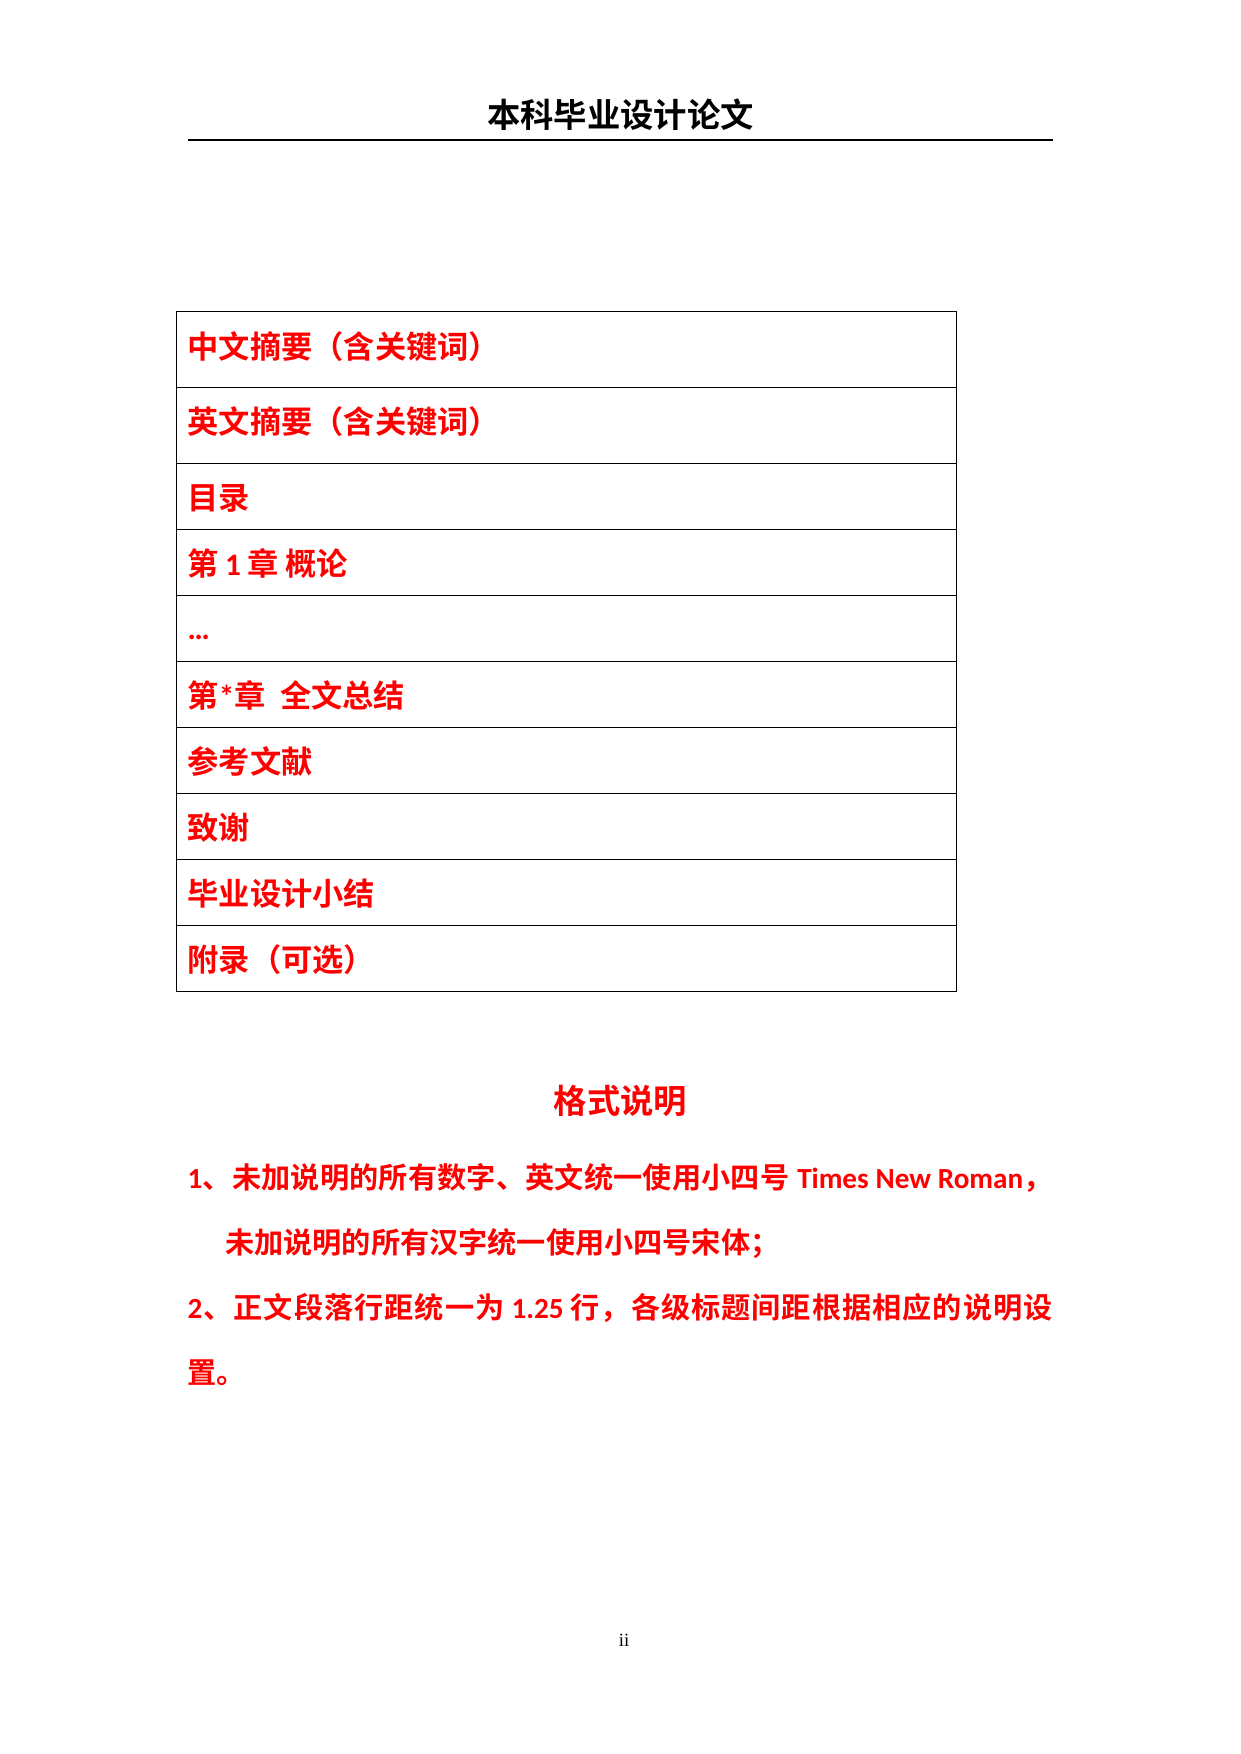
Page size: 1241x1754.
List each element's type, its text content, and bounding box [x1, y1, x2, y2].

table_cell 致谢 [177, 794, 956, 859]
table_cell 参考文献 [177, 728, 956, 793]
table_cell 第*章 全文总结 [177, 662, 956, 727]
table_header 中文摘要（含关键词） [177, 312, 956, 387]
table_cell 目录 [177, 464, 956, 528]
table_cell 毕业设计小结 [177, 860, 956, 925]
table_cell 第1章 概论 [177, 530, 956, 594]
text 格式说明 [187, 1066, 1053, 1131]
text 1、未加说明的所有数字、英文统一使用小四号Times New Roman，未加说明的所有汉字统一使用小四号宋体； [187, 1143, 1053, 1273]
text 2、正文段落行距统一为1.25行，各级标题间距根据相应的说明设置。 [187, 1273, 1053, 1403]
table_cell … [177, 596, 956, 661]
table_cell 附录（可选） [177, 926, 956, 991]
table_cell 英文摘要（含关键词） [177, 388, 956, 462]
